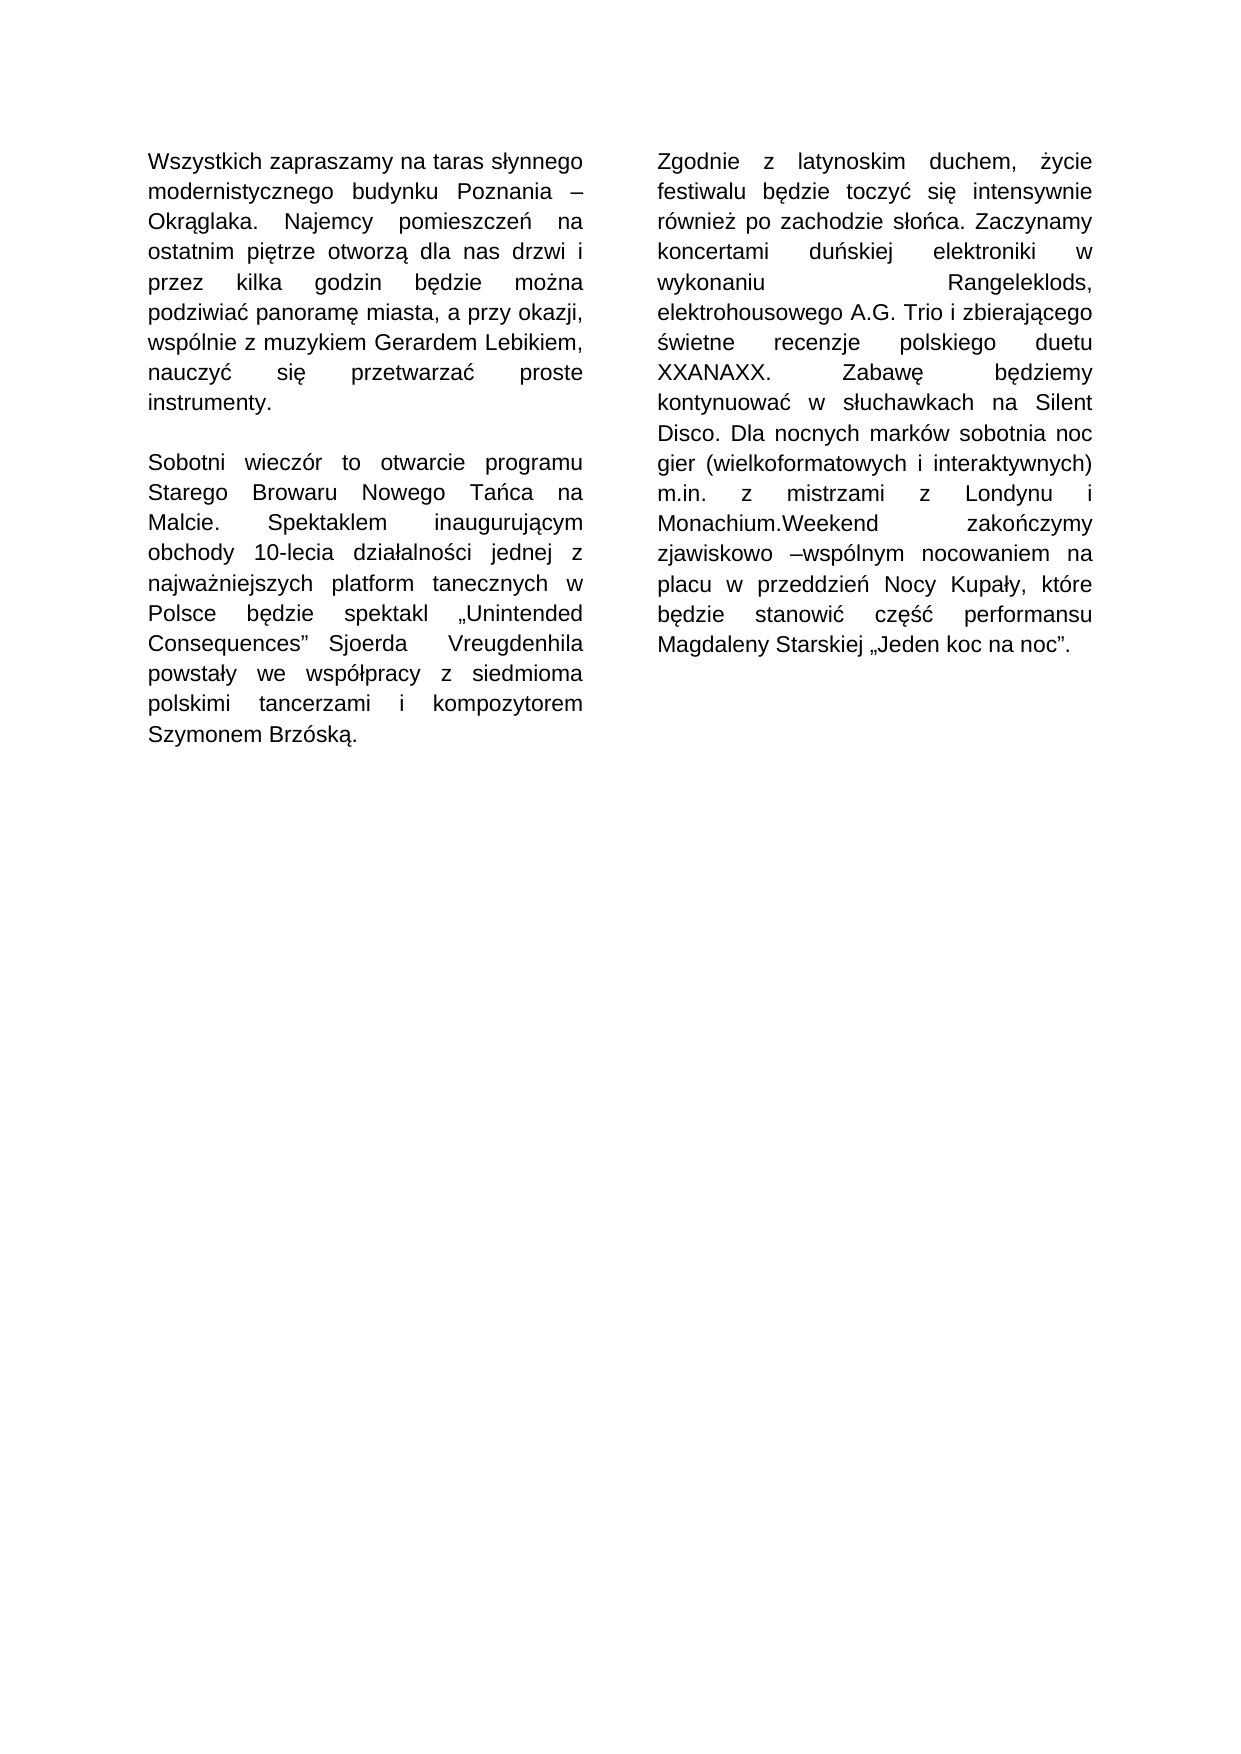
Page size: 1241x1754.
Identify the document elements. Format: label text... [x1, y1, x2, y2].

text Sobotni wieczór to otwarcie programu Starego Browaru Nowego Tańca na Malcie. Spektaklem inaugurującym obchody 10-lecia działalności jednej z najważniejszych platform tanecznych w Polsce będzie spektakl „Unintended Consequences” Sjoerda Vreugdenhila powstały we współpracy z siedmioma polskimi tancerzami i kompozytorem Szymonem Brzóską. [148, 449, 583, 747]
text Wszystkich zapraszamy na taras słynnego modernistycznego budynku Poznania – Okrąglaka. Najemcy pomieszczeń na ostatnim piętrze otworzą dla nas drzwi i przez kilka godzin będzie można podziwiać panoramę miasta, a przy okazji, wspólnie z muzykiem Gerardem Lebikiem, nauczyć się przetwarzać proste instrumenty. [148, 148, 583, 416]
text Zgodnie z latynoskim duchem, życie festiwalu będzie toczyć się intensywnie również po zachodzie słońca. Zaczynamy koncertami duńskiej elektroniki w wykonaniu Rangeleklods, elektrohousowego A.G. Trio i zbierającego świetne recenzje polskiego duetu XXANAXX. Zabawę będziemy kontynuować w słuchawkach na Silent Disco. Dla nocnych marków sobotnia noc gier (wielkoformatowych i interaktywnych) m.in. z mistrzami z Londynu i Monachium.Weekend zakończymy zjawiskowo –wspólnym nocowaniem na placu w przeddzień Nocy Kupały, które będzie stanowić część performansu Magdaleny Starskiej „Jeden koc na noc”. [657, 148, 1093, 657]
